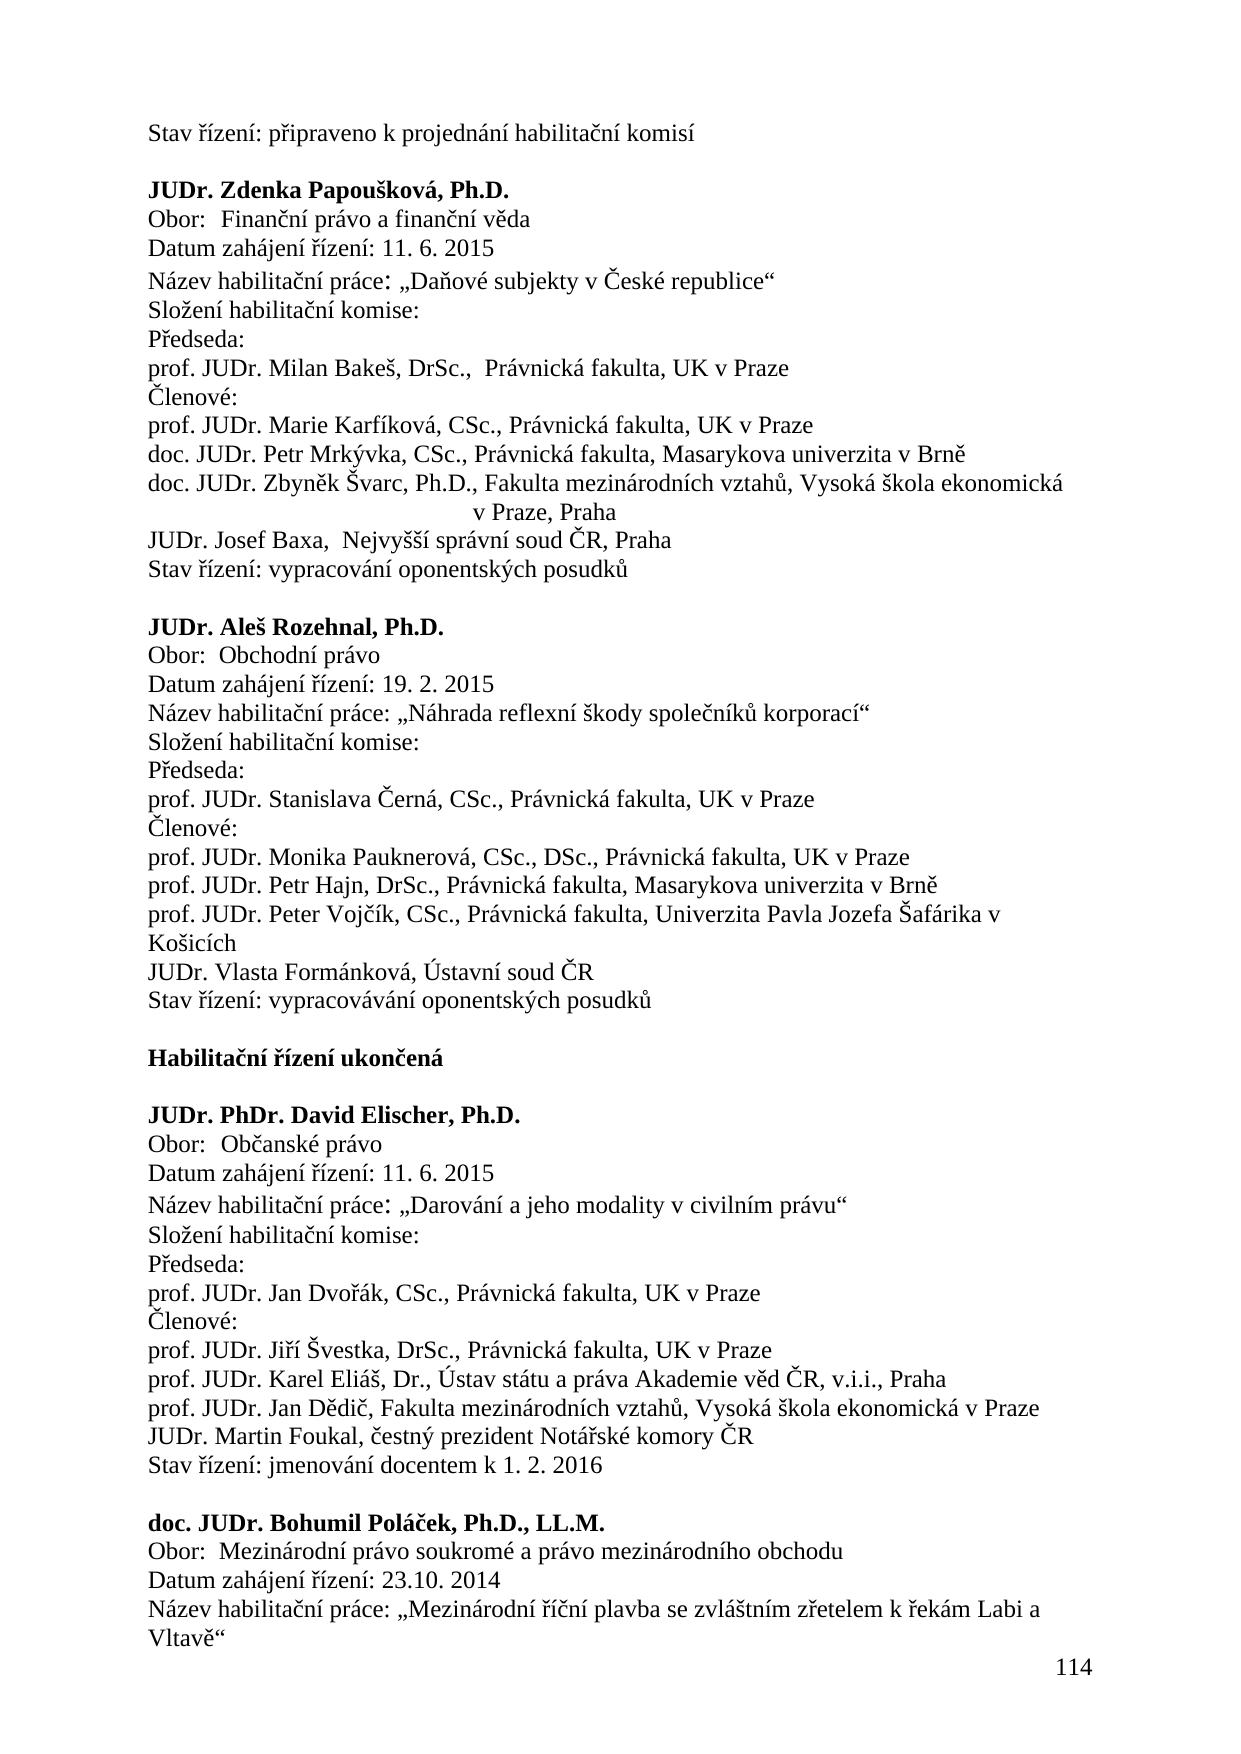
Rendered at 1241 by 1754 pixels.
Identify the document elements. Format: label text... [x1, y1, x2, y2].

text v Praze, Praha [148, 497, 1093, 525]
text Obor: Finanční právo a finanční věda [148, 204, 1093, 233]
text prof. JUDr. Milan Bakeš, DrSc., Právnická fakulta, UK v Praze [148, 353, 1093, 382]
text JUDr. Martin Foukal, čestný prezident Notářské komory ČR [148, 1421, 1093, 1450]
text prof. JUDr. Karel Eliáš, Dr., Ústav státu a práva Akademie věd ČR, v.i.i., Praha [148, 1364, 1093, 1393]
text JUDr. Aleš Rozehnal, Ph.D. [148, 612, 1093, 640]
text Datum zahájení řízení: 11. 6. 2015 Název habilitační práce: „Darování a jeho modality v civilním právu“ [148, 1158, 1093, 1220]
text Obor: Občanské právo [148, 1129, 1093, 1158]
text prof. JUDr. Jan Dědič, Fakulta mezinárodních vztahů, Vysoká škola ekonomická v Praze [148, 1393, 1093, 1421]
text Habilitační řízení ukončená [148, 1043, 1093, 1072]
text Obor: Obchodní právo [148, 640, 1093, 669]
text doc. JUDr. Zbyněk Švarc, Ph.D., Fakulta mezinárodních vztahů, Vysoká škola ekonomická [148, 468, 1093, 497]
text Členové: [148, 382, 1093, 410]
text Členové: [148, 1306, 1093, 1335]
text Složení habilitační komise: Předseda: [148, 727, 1093, 784]
text Složení habilitační komise: Předseda: [148, 295, 1093, 353]
text Datum zahájení řízení: 23.10. 2014 Název habilitační práce: „Mezinárodní říční plavba se zvláštním zřetelem k řekám Labi a Vltavě“ [148, 1565, 1093, 1651]
text prof. JUDr. Jiří Švestka, DrSc., Právnická fakulta, UK v Praze [148, 1335, 1093, 1364]
text prof. JUDr. Marie Karfíková, CSc., Právnická fakulta, UK v Praze [148, 410, 1093, 439]
text doc. JUDr. Bohumil Poláček, Ph.D., LL.M. [148, 1508, 1093, 1536]
text Stav řízení: jmenování docentem k 1. 2. 2016 [148, 1450, 1093, 1479]
text Stav řízení: vypracování oponentských posudků [148, 554, 1093, 583]
text Složení habilitační komise: Předseda: [148, 1220, 1093, 1278]
text Stav řízení: vypracovávání oponentských posudků [148, 985, 1093, 1014]
text Datum zahájení řízení: 11. 6. 2015 Název habilitační práce: „Daňové subjekty v České republice“ [148, 233, 1093, 295]
text Stav řízení: připraveno k projednání habilitační komisí [148, 118, 1093, 147]
text prof. JUDr. Monika Pauknerová, CSc., DSc., Právnická fakulta, UK v Praze prof. JUDr. Petr Hajn, DrSc., Právnická fakulta, Masarykova univerzita v Brně prof. JUDr. Peter Vojčík, CSc., Právnická fakulta, Univerzita Pavla Jozefa Šafárika v Košicích JUDr. Vlasta Formánková, Ústavní soud ČR [148, 842, 1093, 985]
text prof. JUDr. Jan Dvořák, CSc., Právnická fakulta, UK v Praze [148, 1278, 1093, 1306]
text Datum zahájení řízení: 19. 2. 2015 Název habilitační práce: „Náhrada reflexní škody společníků korporací“ [148, 669, 1093, 727]
text JUDr. Zdenka Papoušková, Ph.D. [148, 176, 1093, 204]
text JUDr. PhDr. David Elischer, Ph.D. [148, 1100, 1093, 1129]
text JUDr. Josef Baxa, Nejvyšší správní soud ČR, Praha [148, 525, 1093, 554]
text prof. JUDr. Stanislava Černá, CSc., Právnická fakulta, UK v Praze Členové: [148, 784, 1093, 842]
text doc. JUDr. Petr Mrkývka, CSc., Právnická fakulta, Masarykova univerzita v Brně [148, 439, 1093, 468]
text Obor: Mezinárodní právo soukromé a právo mezinárodního obchodu [148, 1536, 1093, 1565]
